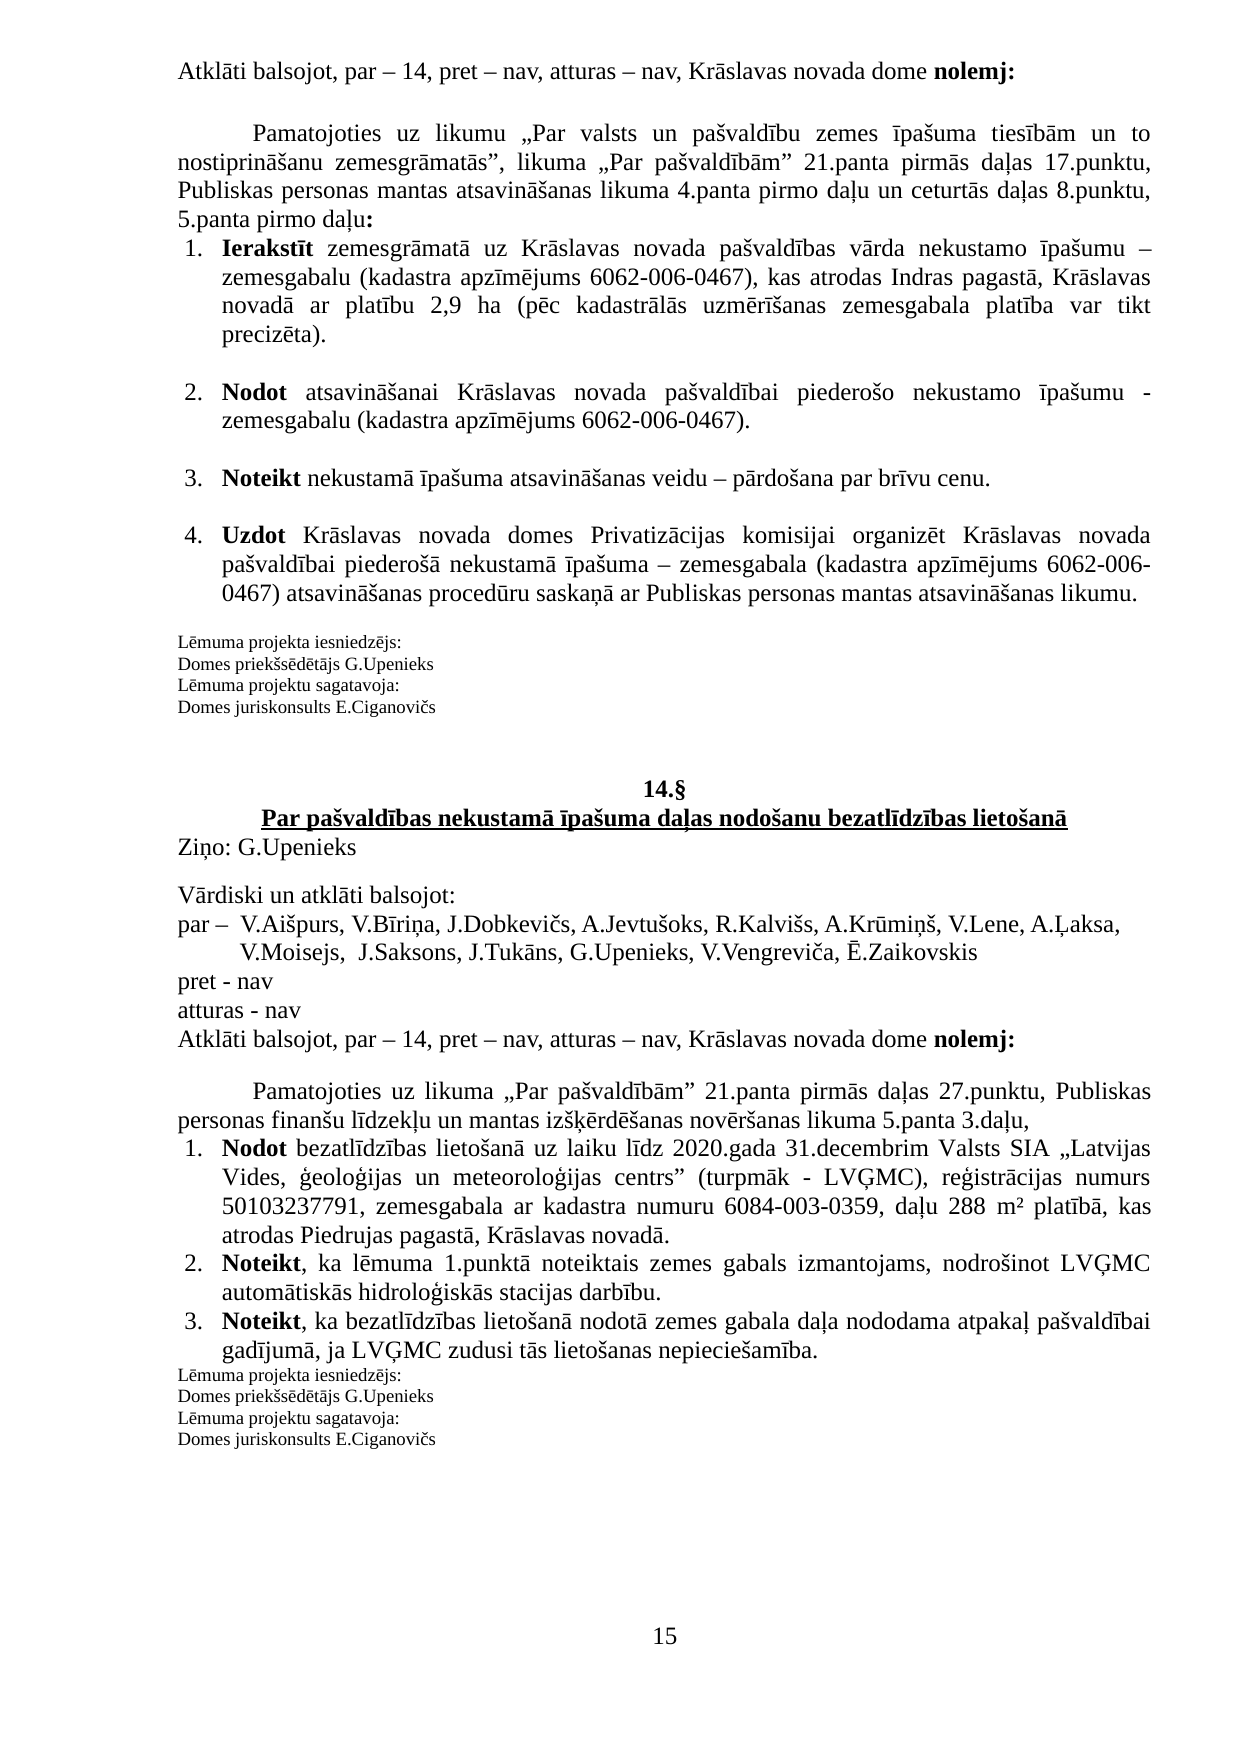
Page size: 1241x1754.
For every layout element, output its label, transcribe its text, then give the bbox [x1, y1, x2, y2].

list Uzdot Krāslavas novada domes Privatizācijas komisijai organizēt Krāslavas novada pašvaldībai piederošā nekustamā īpašuma – zemesgabala (kadastra apzīmējums 6062-006-0467) atsavināšanas procedūru saskaņā ar Publiskas personas mantas atsavināšanas likumu. [184, 521, 1152, 607]
list Noteikt, ka lēmuma 1.punktā noteiktais zemes gabals izmantojams, nodrošinot LVĢMC automātiskās hidroloģiskās stacijas darbību. [184, 1248, 1152, 1306]
list Noteikt, ka bezatlīdzības lietošanā nodotā zemes gabala daļa nododama atpakaļ pašvaldībai gadījumā, ja LVĢMC zudusi tās lietošanas nepieciešamība. [184, 1306, 1152, 1363]
text Domes priekšsēdētājs G.Upenieks [177, 652, 1152, 674]
text Lēmuma projektu sagatavoja: [177, 674, 1152, 696]
list Ierakstīt zemesgrāmatā uz Krāslavas novada pašvaldības vārda nekustamo īpašumu – zemesgabalu (kadastra apzīmējums 6062-006-0467), kas atrodas Indras pagastā, Krāslavas novadā ar platību 2,9 ha (pēc kadastrālās uzmērīšanas zemesgabala platība var tikt precizēta). [184, 233, 1152, 348]
text Ziņo: G.Upenieks [177, 832, 1152, 861]
list Noteikt nekustamā īpašuma atsavināšanas veidu – pārdošana par brīvu cenu. [184, 463, 1152, 492]
list Nodot atsavināšanai Krāslavas novada pašvaldībai piederošo nekustamo īpašumu - zemesgabalu (kadastra apzīmējums 6062-006-0467). [184, 377, 1152, 434]
text Pamatojoties uz likumu „Par valsts un pašvaldību zemes īpašuma tiesībām un to nostiprināšanu zemesgrāmatās”, likuma „Par pašvaldībām” 21.panta pirmās daļas 17.punktu, Publiskas personas mantas atsavināšanas likuma 4.panta pirmo daļu un ceturtās daļas 8.punktu, 5.panta pirmo daļu: [177, 118, 1152, 233]
text 14.§ [177, 774, 1152, 803]
text Pamatojoties uz likuma „Par pašvaldībām” 21.panta pirmās daļas 27.punktu, Publiskas personas finanšu līdzekļu un mantas izšķērdēšanas novēršanas likuma 5.panta 3.daļu, [177, 1076, 1152, 1133]
list Nodot bezatlīdzības lietošanā uz laiku līdz 2020.gada 31.decembrim Valsts SIA „Latvijas Vides, ģeoloģijas un meteoroloģijas centrs” (turpmāk - LVĢMC), reģistrācijas numurs 50103237791, zemesgabala ar kadastra numuru 6084-003-0359, daļu 288 m² platībā, kas atrodas Piedrujas pagastā, Krāslavas novadā. [184, 1133, 1152, 1248]
text par – V.Aišpurs, V.Bīriņa, J.Dobkevičs, A.Jevtušoks, R.Kalvišs, A.Krūmiņš, V.Lene, A.Ļaksa, [177, 909, 1152, 937]
text Lēmuma projektu sagatavoja: [177, 1407, 1152, 1428]
text V.Moisejs, J.Saksons, J.Tukāns, G.Upenieks, V.Vengreviča, Ē.Zaikovskis [177, 937, 1152, 966]
text Par pašvaldības nekustamā īpašuma daļas nodošanu bezatlīdzības lietošanā [177, 803, 1152, 832]
text Lēmuma projekta iesniedzējs: [177, 631, 1152, 652]
text Atklāti balsojot, par – 14, pret – nav, atturas – nav, Krāslavas novada dome nolemj: [177, 56, 1152, 85]
text Domes juriskonsults E.Ciganovičs [177, 1428, 1152, 1450]
text Lēmuma projekta iesniedzējs: [177, 1363, 1152, 1385]
text pret - nav [177, 966, 1152, 995]
text Domes juriskonsults E.Ciganovičs [177, 696, 1152, 717]
text Atklāti balsojot, par – 14, pret – nav, atturas – nav, Krāslavas novada dome nolemj: [177, 1024, 1152, 1052]
text atturas - nav [177, 995, 1152, 1024]
text Domes priekšsēdētājs G.Upenieks [177, 1385, 1152, 1407]
text Vārdiski un atklāti balsojot: [177, 880, 1152, 909]
